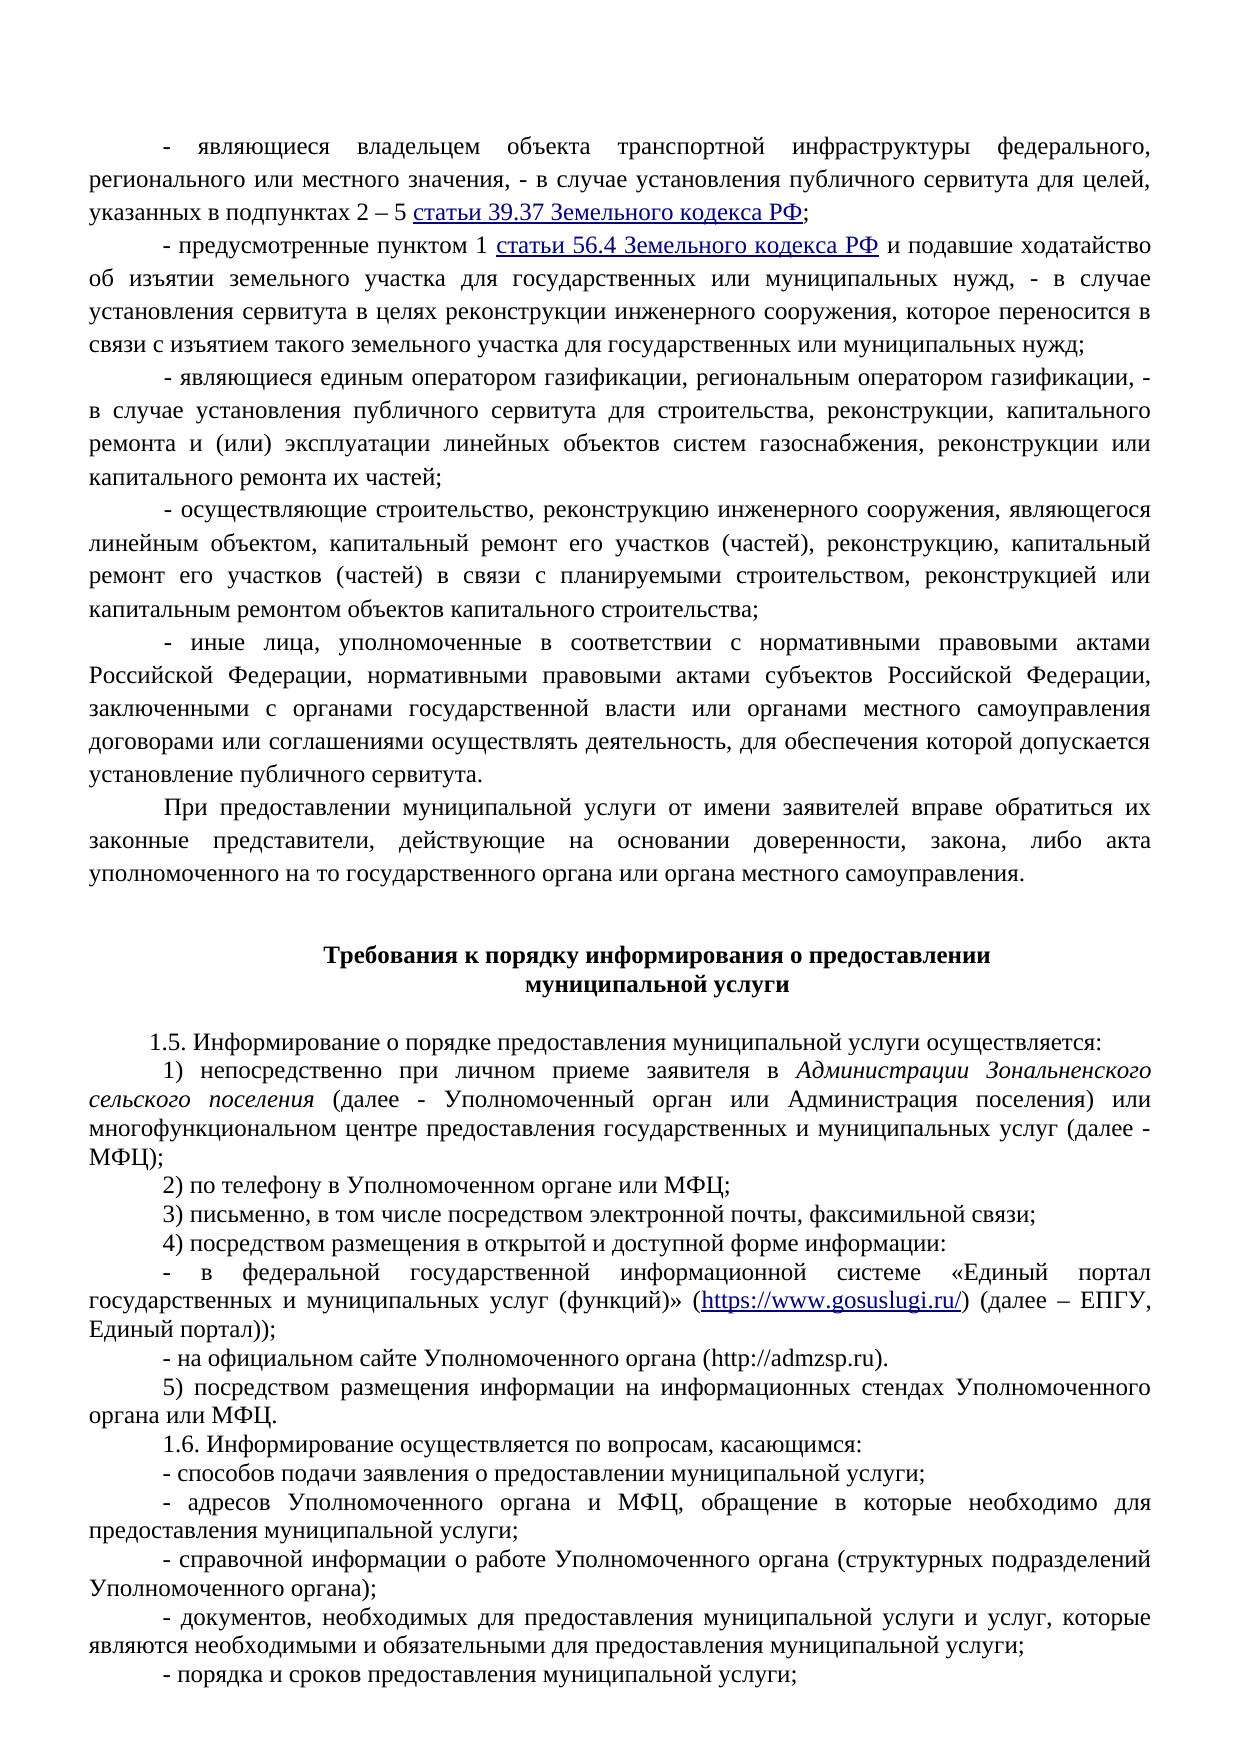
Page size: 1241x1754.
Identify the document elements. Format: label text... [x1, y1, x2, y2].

text муниципальной услуги [89, 969, 1152, 998]
list - являющиеся владельцем объекта транспортной инфраструктуры федерального, регионального или местного значения, - в случае установления публичного сервитута для целей, указанных в подпунктах 2 – 5 статьи 39.37 Земельного кодекса РФ; [89, 131, 1152, 164]
text - документов, необходимых для предоставления муниципальной услуги и услуг, которые являются необходимыми и обязательными для предоставления муниципальной услуги; [89, 1602, 1152, 1659]
list - иные лица, уполномоченные в соответствии с нормативными правовыми актами Российской Федерации, нормативными правовыми актами субъектов Российской Федерации, заключенными с органами государственной власти или органами местного самоуправления договорами или соглашениями осуществлять деятельность, для обеспечения которой допускается установление публичного сервитута. [89, 754, 1152, 787]
text 3) письменно, в том числе посредством электронной почты, факсимильной связи; [89, 1199, 1152, 1228]
text - в федеральной государственной информационной системе «Единый портал государственных и муниципальных услуг (функций)» (https://www.gosuslugi.ru/) (далее – ЕПГУ, Единый портал)); [89, 1257, 1152, 1343]
text - адресов Уполномоченного органа и МФЦ, обращение в которые необходимо для предоставления муниципальной услуги; [89, 1487, 1152, 1544]
text 1.6. Информирование осуществляется по вопросам, касающимся: [89, 1429, 1152, 1458]
list - иные лица, уполномоченные в соответствии с нормативными правовыми актами Российской Федерации, нормативными правовыми актами субъектов Российской Федерации, заключенными с органами государственной власти или органами местного самоуправления договорами или соглашениями осуществлять деятельность, для обеспечения которой допускается установление публичного сервитута. [89, 627, 1152, 660]
list - являющиеся единым оператором газификации, региональным оператором газификации, - в случае установления публичного сервитута для строительства, реконструкции, капитального ремонта и (или) эксплуатации линейных объектов систем газоснабжения, реконструкции или капитального ремонта их частей; [89, 362, 1152, 396]
text 1) непосредственно при личном приеме заявителя в Администрации Зональненского сельского поселения (далее - Уполномоченный орган или Администрация поселения) или многофункциональном центре предоставления государственных и муниципальных услуг (далее - МФЦ); [89, 1055, 1152, 1170]
list При предоставлении муниципальной услуги от имени заявителей вправе обратиться их законные представители, действующие на основании доверенности, закона, либо акта уполномоченного на то государственного органа или органа местного самоуправления. [89, 792, 1152, 825]
text - способов подачи заявления о предоставлении муниципальной услуги; [89, 1458, 1152, 1487]
list - являющиеся владельцем объекта транспортной инфраструктуры федерального, регионального или местного значения, - в случае установления публичного сервитута для целей, указанных в подпунктах 2 – 5 статьи 39.37 Земельного кодекса РФ; [89, 193, 1152, 226]
list - являющиеся единым оператором газификации, региональным оператором газификации, - в случае установления публичного сервитута для строительства, реконструкции, капитального ремонта и (или) эксплуатации линейных объектов систем газоснабжения, реконструкции или капитального ремонта их частей; [89, 457, 1152, 490]
text Требования к порядку информирования о предоставлении [89, 940, 1152, 969]
list - предусмотренные пунктом 1 статьи 56.4 Земельного кодекса РФ и подавшие ходатайство об изъятии земельного участка для государственных или муниципальных нужд, - в случае установления сервитута в целях реконструкции инженерного сооружения, которое переносится в связи с изъятием такого земельного участка для государственных или муниципальных нужд; [89, 325, 1152, 358]
list При предоставлении муниципальной услуги от имени заявителей вправе обратиться их законные представители, действующие на основании доверенности, закона, либо акта уполномоченного на то государственного органа или органа местного самоуправления. [89, 853, 1152, 887]
text 1.5. Информирование о порядке предоставления муниципальной услуги осуществляется: [89, 1027, 1152, 1055]
list - предусмотренные пунктом 1 статьи 56.4 Земельного кодекса РФ и подавшие ходатайство об изъятии земельного участка для государственных или муниципальных нужд, - в случае установления сервитута в целях реконструкции инженерного сооружения, которое переносится в связи с изъятием такого земельного участка для государственных или муниципальных нужд; [89, 230, 1152, 264]
text 5) посредством размещения информации на информационных стендах Уполномоченного органа или МФЦ. [89, 1372, 1152, 1429]
text - порядка и сроков предоставления муниципальной услуги; [89, 1659, 1152, 1688]
text - на официальном сайте Уполномоченного органа (http://admzsp.ru). [89, 1343, 1152, 1372]
list - осуществляющие строительство, реконструкцию инженерного сооружения, являющегося линейным объектом, капитальный ремонт его участков (частей), реконструкцию, капитальный ремонт его участков (частей) в связи с планируемыми строительством, реконструкцией или капитальным ремонтом объектов капитального строительства; [89, 494, 1152, 528]
text - справочной информации о работе Уполномоченного органа (структурных подразделений Уполномоченного органа); [89, 1544, 1152, 1602]
text 4) посредством размещения в открытой и доступной форме информации: [89, 1228, 1152, 1257]
text 2) по телефону в Уполномоченном органе или МФЦ; [89, 1170, 1152, 1199]
list - осуществляющие строительство, реконструкцию инженерного сооружения, являющегося линейным объектом, капитальный ремонт его участков (частей), реконструкцию, капитальный ремонт его участков (частей) в связи с планируемыми строительством, реконструкцией или капитальным ремонтом объектов капитального строительства; [89, 589, 1152, 622]
